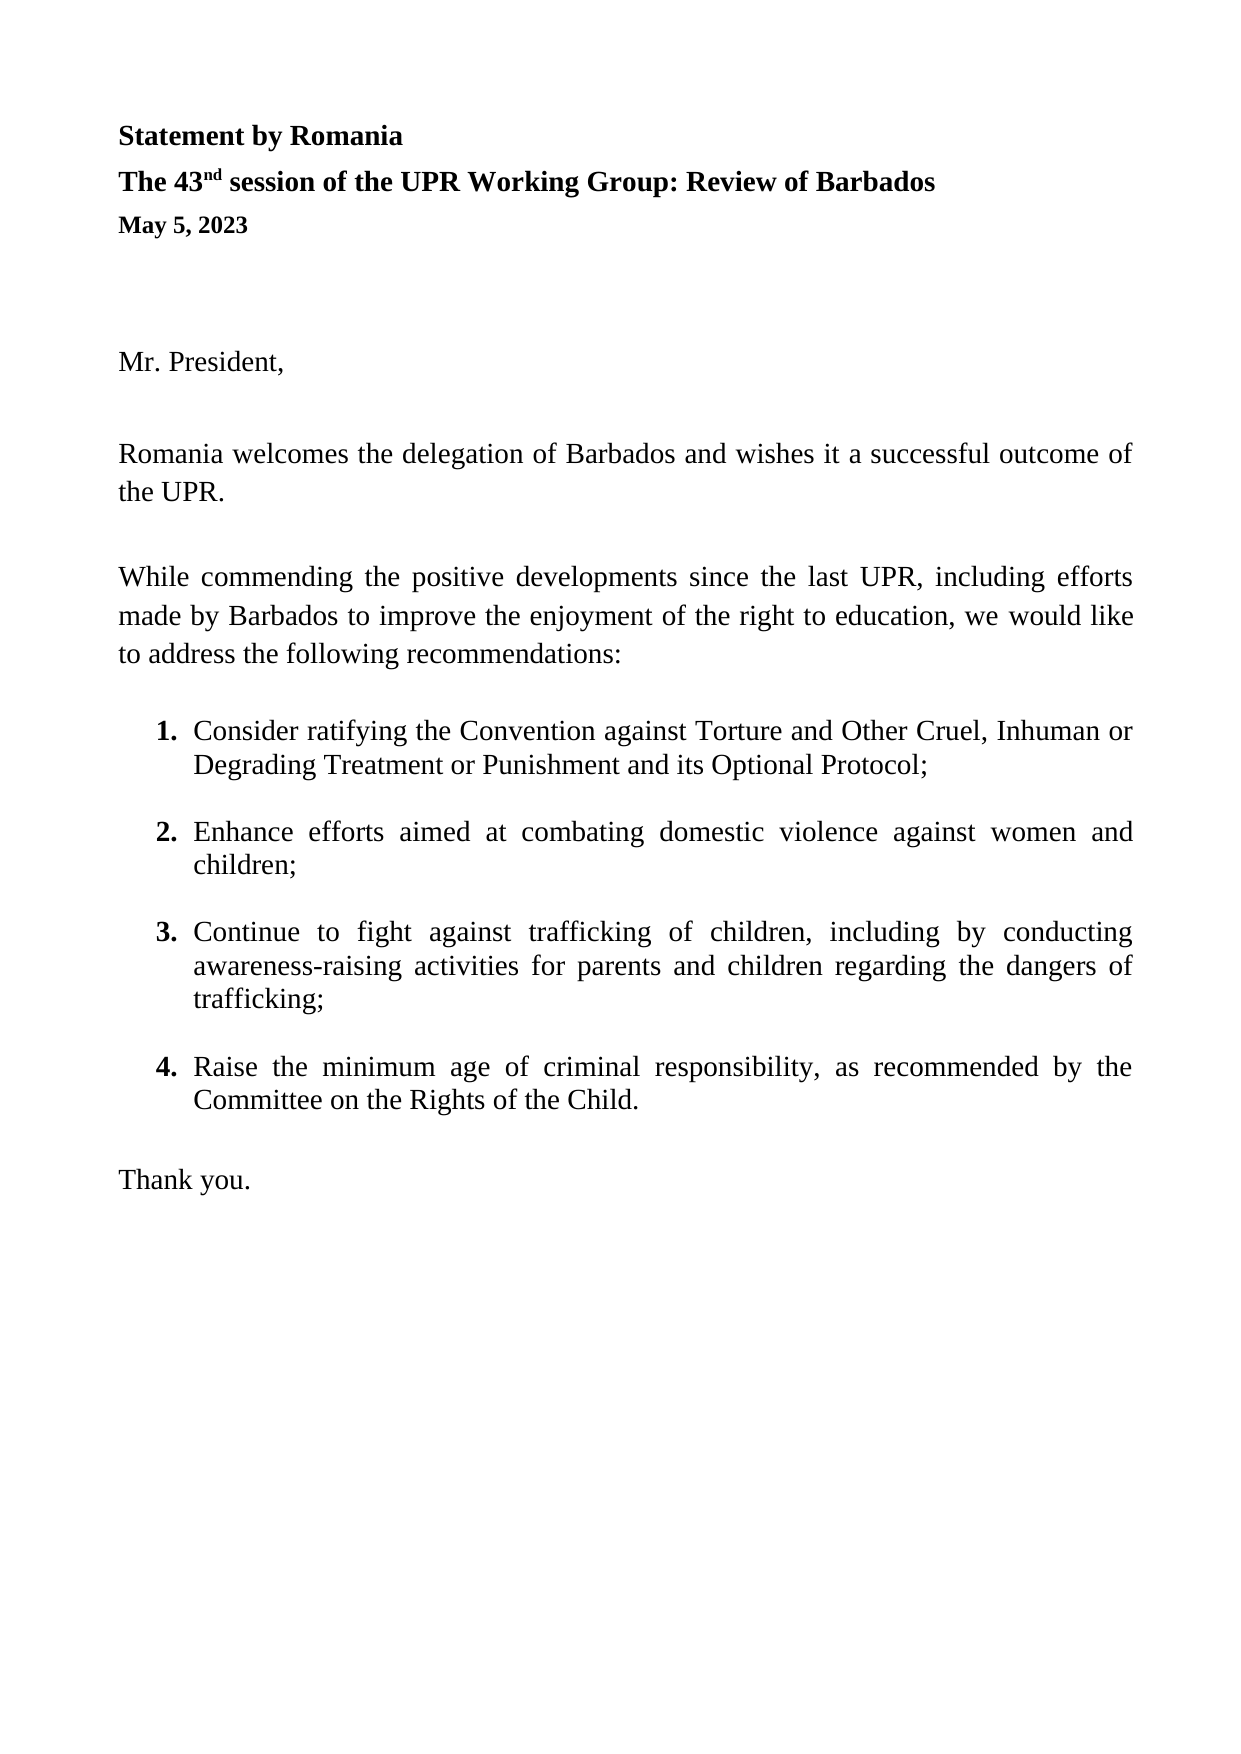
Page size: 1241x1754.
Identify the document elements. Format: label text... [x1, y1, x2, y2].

text The 43nd session of the UPR Working Group: Review of Barbados [118, 164, 1134, 198]
list Raise the minimum age of criminal responsibility, as recommended by the Committee on the Rights of the Child. [156, 1049, 1134, 1116]
text May 5, 2023 [118, 211, 1134, 239]
text Statement by Romania [118, 118, 1134, 152]
text While commending the positive developments since the last UPR, including efforts made by Barbados to improve the enjoyment of the right to education, we would like to address the following recommendations: [118, 559, 1134, 670]
list Consider ratifying the Convention against Torture and Other Cruel, Inhuman or Degrading Treatment or Punishment and its Optional Protocol; [156, 713, 1134, 780]
text Mr. President, [118, 344, 1134, 377]
list Continue to fight against trafficking of children, including by conducting awareness-raising activities for parents and children regarding the dangers of trafficking; [156, 914, 1134, 1015]
list Enhance efforts aimed at combating domestic violence against women and children; [156, 814, 1134, 881]
text Romania welcomes the delegation of Barbados and wishes it a successful outcome of the UPR. [118, 436, 1134, 508]
text Thank you. [118, 1162, 1134, 1195]
